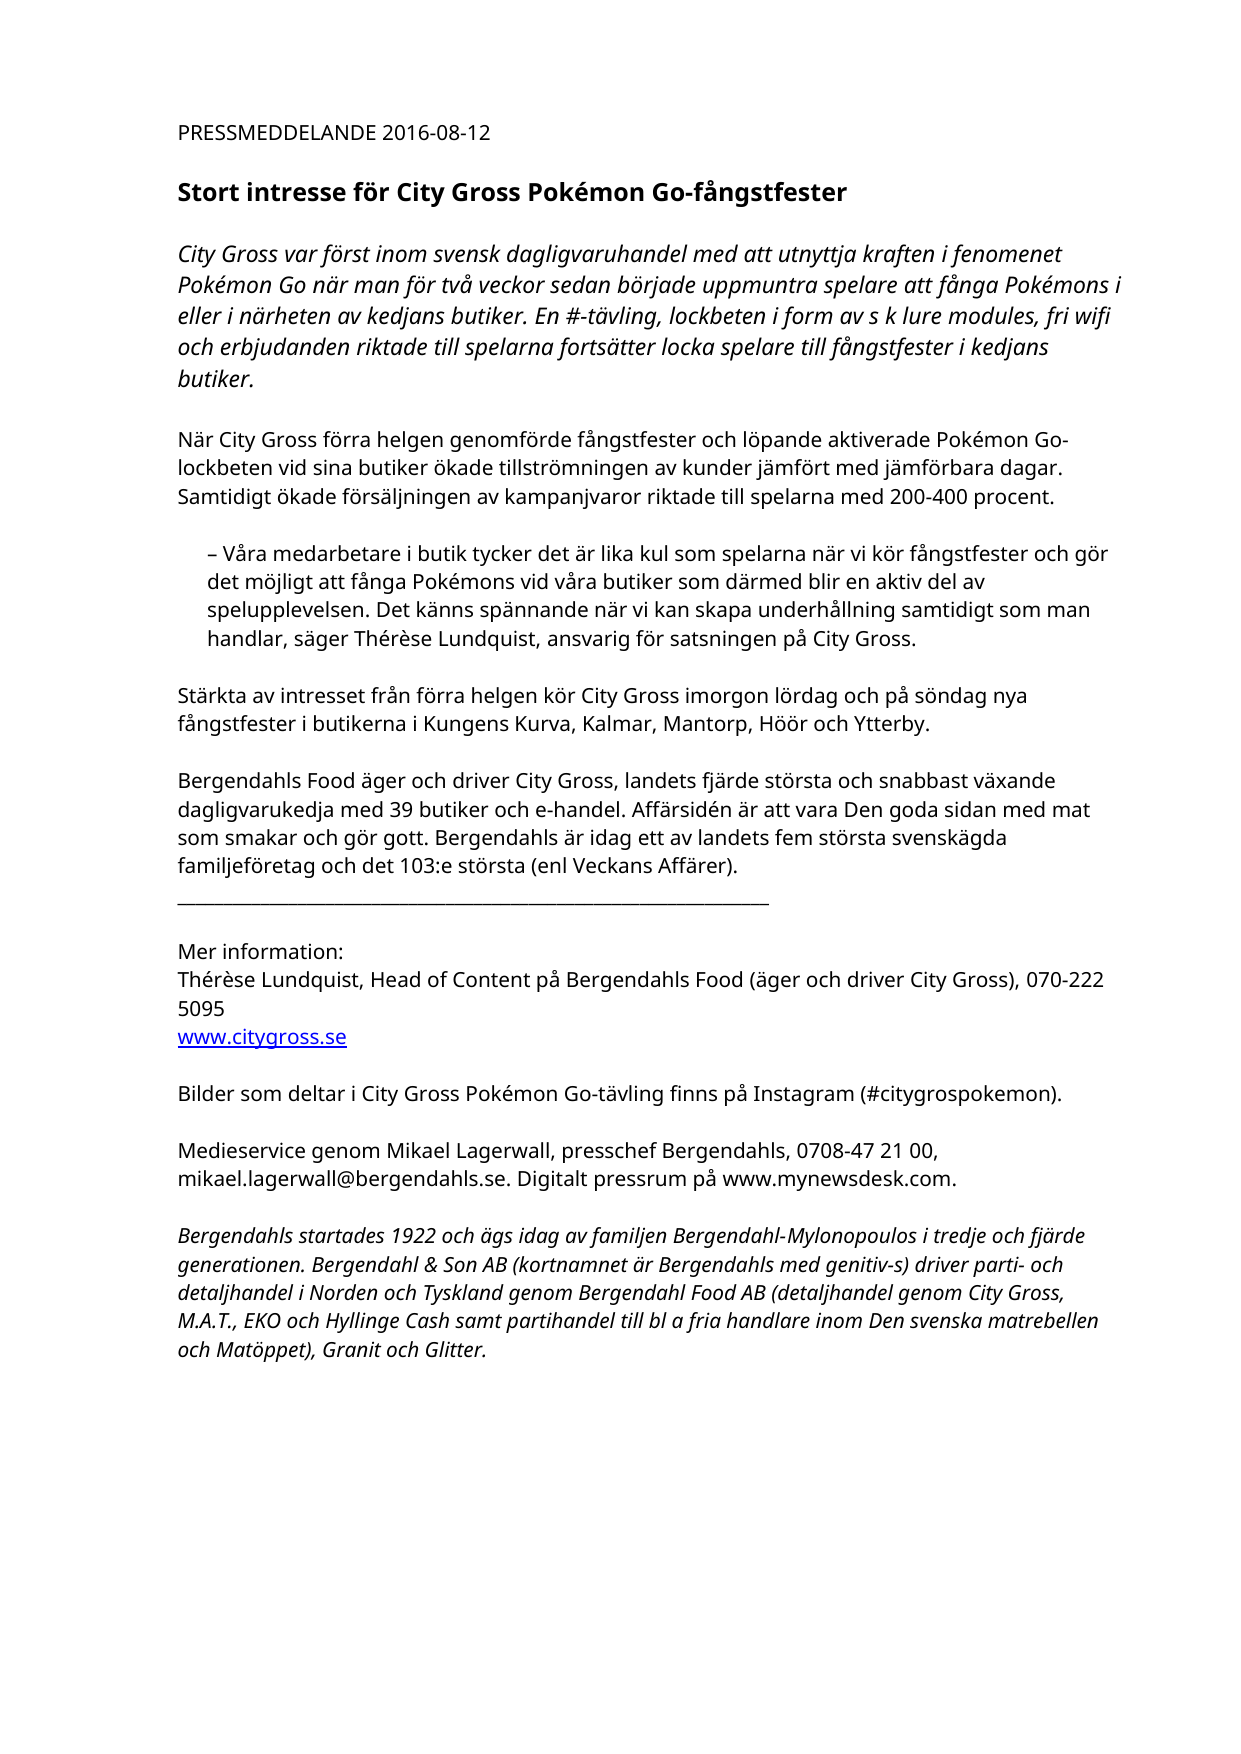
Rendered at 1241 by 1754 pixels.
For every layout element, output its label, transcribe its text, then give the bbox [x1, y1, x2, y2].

text – Våra medarbetare i butik tycker det är lika kul som spelarna när vi kör fångstfester och gör det möjligt att fånga Pokémons vid våra butiker som därmed blir en aktiv del av spelupplevelsen. Det känns spännande när vi kan skapa underhållning samtidigt som man handlar, säger Thérèse Lundquist, ansvarig för satsningen på City Gross. [207, 539, 1122, 652]
text Stort intresse för City Gross Pokémon Go-fångstfester [177, 175, 1122, 209]
text När City Gross förra helgen genomförde fångstfester och löpande aktiverade Pokémon Go-lockbeten vid sina butiker ökade tillströmningen av kunder jämfört med jämförbara dagar. Samtidigt ökade försäljningen av kampanjvaror riktade till spelarna med 200-400 procent. [177, 425, 1122, 510]
text PRESSMEDDELANDE 2016-08-12 [177, 118, 1122, 147]
text Medieservice genom Mikael Lagerwall, presschef Bergendahls, 0708-47 21 00, mikael.lagerwall@bergendahls.se. Digitalt pressrum på www.mynewsdesk.com. [177, 1136, 1122, 1193]
text www.citygross.se [177, 1022, 1122, 1051]
text Bilder som deltar i City Gross Pokémon Go-tävling finns på Instagram (#citygrospokemon). [177, 1079, 1122, 1107]
text Bergendahls startades 1922 och ägs idag av familjen Bergendahl-Mylonopoulos i tredje och fjärde generationen. Bergendahl & Son AB (kortnamnet är Bergendahls med genitiv-s) driver parti- och detaljhandel i Norden och Tyskland genom Bergendahl Food AB (detaljhandel genom City Gross, M.A.T., EKO och Hyllinge Cash samt partihandel till bl a fria handlare inom Den svenska matrebellen och Matöppet), Granit och Glitter. [177, 1221, 1122, 1363]
text ________________________________________________________________ [177, 880, 1122, 908]
text Stärkta av intresset från förra helgen kör City Gross imorgon lördag och på söndag nya fångstfester i butikerna i Kungens Kurva, Kalmar, Mantorp, Höör och Ytterby. [177, 681, 1122, 738]
text Mer information: [177, 937, 1122, 965]
text City Gross var först inom svensk dagligvaruhandel med att utnyttja kraften i fenomenet Pokémon Go när man för två veckor sedan började uppmuntra spelare att fånga Pokémons i eller i närheten av kedjans butiker. En #-tävling, lockbeten i form av s k lure modules, fri wifi och erbjudanden riktade till spelarna fortsätter locka spelare till fångstfester i kedjans butiker. [177, 237, 1122, 394]
text Thérèse Lundquist, Head of Content på Bergendahls Food (äger och driver City Gross), 070-222 5095 [177, 965, 1122, 1022]
text Bergendahls Food äger och driver City Gross, landets fjärde största och snabbast växande dagligvarukedja med 39 butiker och e-handel. Affärsidén är att vara Den goda sidan med mat som smakar och gör gott. Bergendahls är idag ett av landets fem största svenskägda familjeföretag och det 103:e största (enl Veckans Affärer). [177, 766, 1122, 880]
